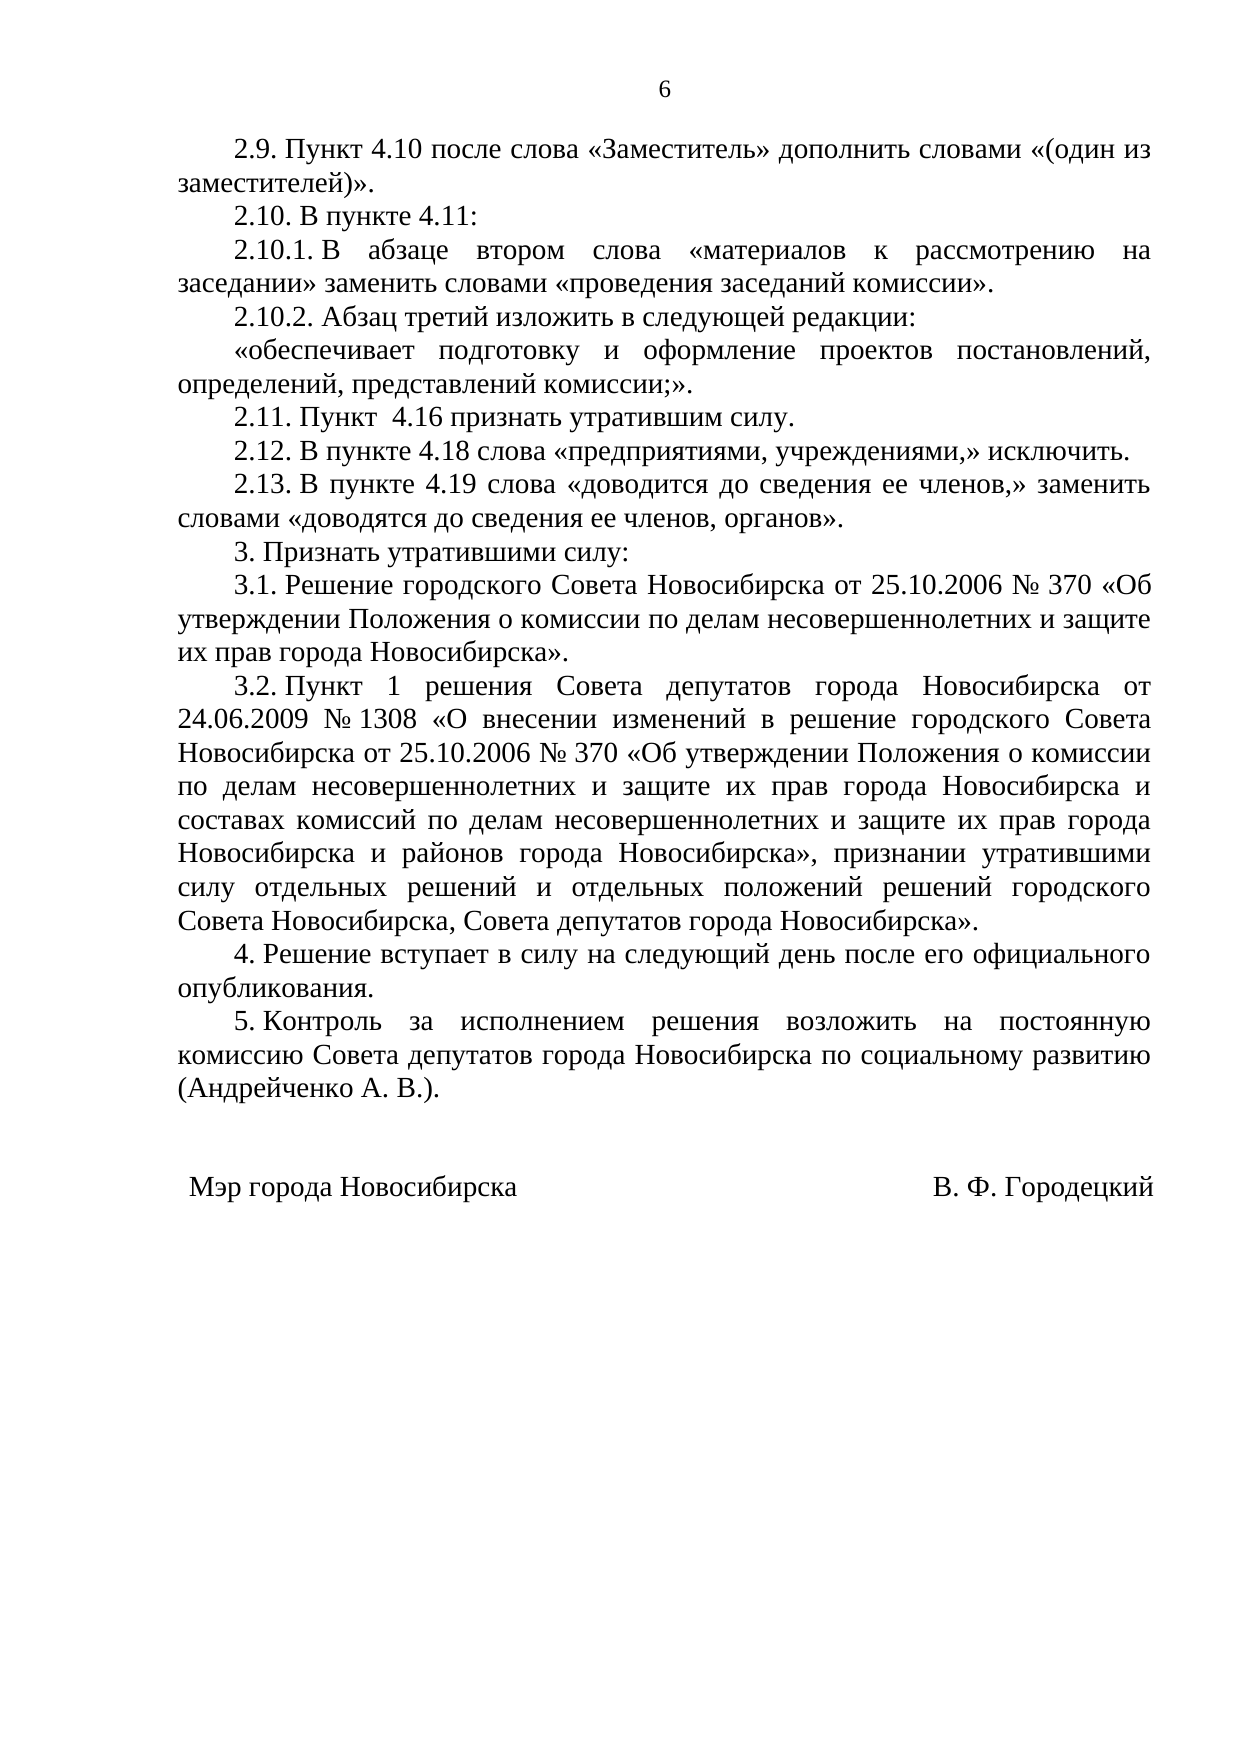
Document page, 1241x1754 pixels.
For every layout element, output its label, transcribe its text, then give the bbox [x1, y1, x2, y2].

text 3. Признать утратившими силу: [177, 534, 1152, 567]
text 3.2. Пункт 1 решения Совета депутатов города Новосибирска от 24.06.2009 № 1308 «О внесении изменений в решение городского Совета Новосибирска от 25.10.2006 № 370 «Об утверждении Положения о комиссии по делам несовершеннолетних и защите их прав города Новосибирска и составах комиссий по делам несовершеннолетних и защите их прав города Новосибирска и районов города Новосибирска», признании утратившими силу отдельных решений и отдельных положений решений городского Совета Новосибирска, Совета депутатов города Новосибирска». [177, 668, 1152, 936]
text 2.10.1. В абзаце втором слова «материалов к рассмотрению на заседании» заменить словами «проведения заседаний комиссии». [177, 232, 1152, 299]
text 5. Контроль за исполнением решения возложить на постоянную комиссию Совета депутатов города Новосибирска по социальному развитию (Андрейченко А. В.). [177, 1003, 1152, 1104]
text 2.11. Пункт 4.16 признать утратившим силу. [177, 399, 1152, 433]
text 2.10.2. Абзац третий изложить в следующей редакции: [177, 299, 1152, 332]
text 4. Решение вступает в силу на следующий день после его официального опубликования. [177, 936, 1152, 1003]
text 2.12. В пункте 4.18 слова «предприятиями, учреждениями,» исключить. [177, 433, 1152, 467]
text 2.10. В пункте 4.11: [177, 198, 1152, 232]
table_header Мэр города Новосибирска В. Ф. Городецкий [177, 1169, 1163, 1207]
text 2.13. В пункте 4.19 слова «доводится до сведения ее членов,» заменить словами «доводятся до сведения ее членов, органов». [177, 467, 1152, 534]
text 2.9. Пункт 4.10 после слова «Заместитель» дополнить словами «(один из заместителей)». [177, 131, 1152, 198]
text «обеспечивает подготовку и оформление проектов постановлений, определений, представлений комиссии;». [177, 332, 1152, 399]
text 3.1. Решение городского Совета Новосибирска от 25.10.2006 № 370 «Об утверждении Положения о комиссии по делам несовершеннолетних и защите их прав города Новосибирска». [177, 567, 1152, 668]
